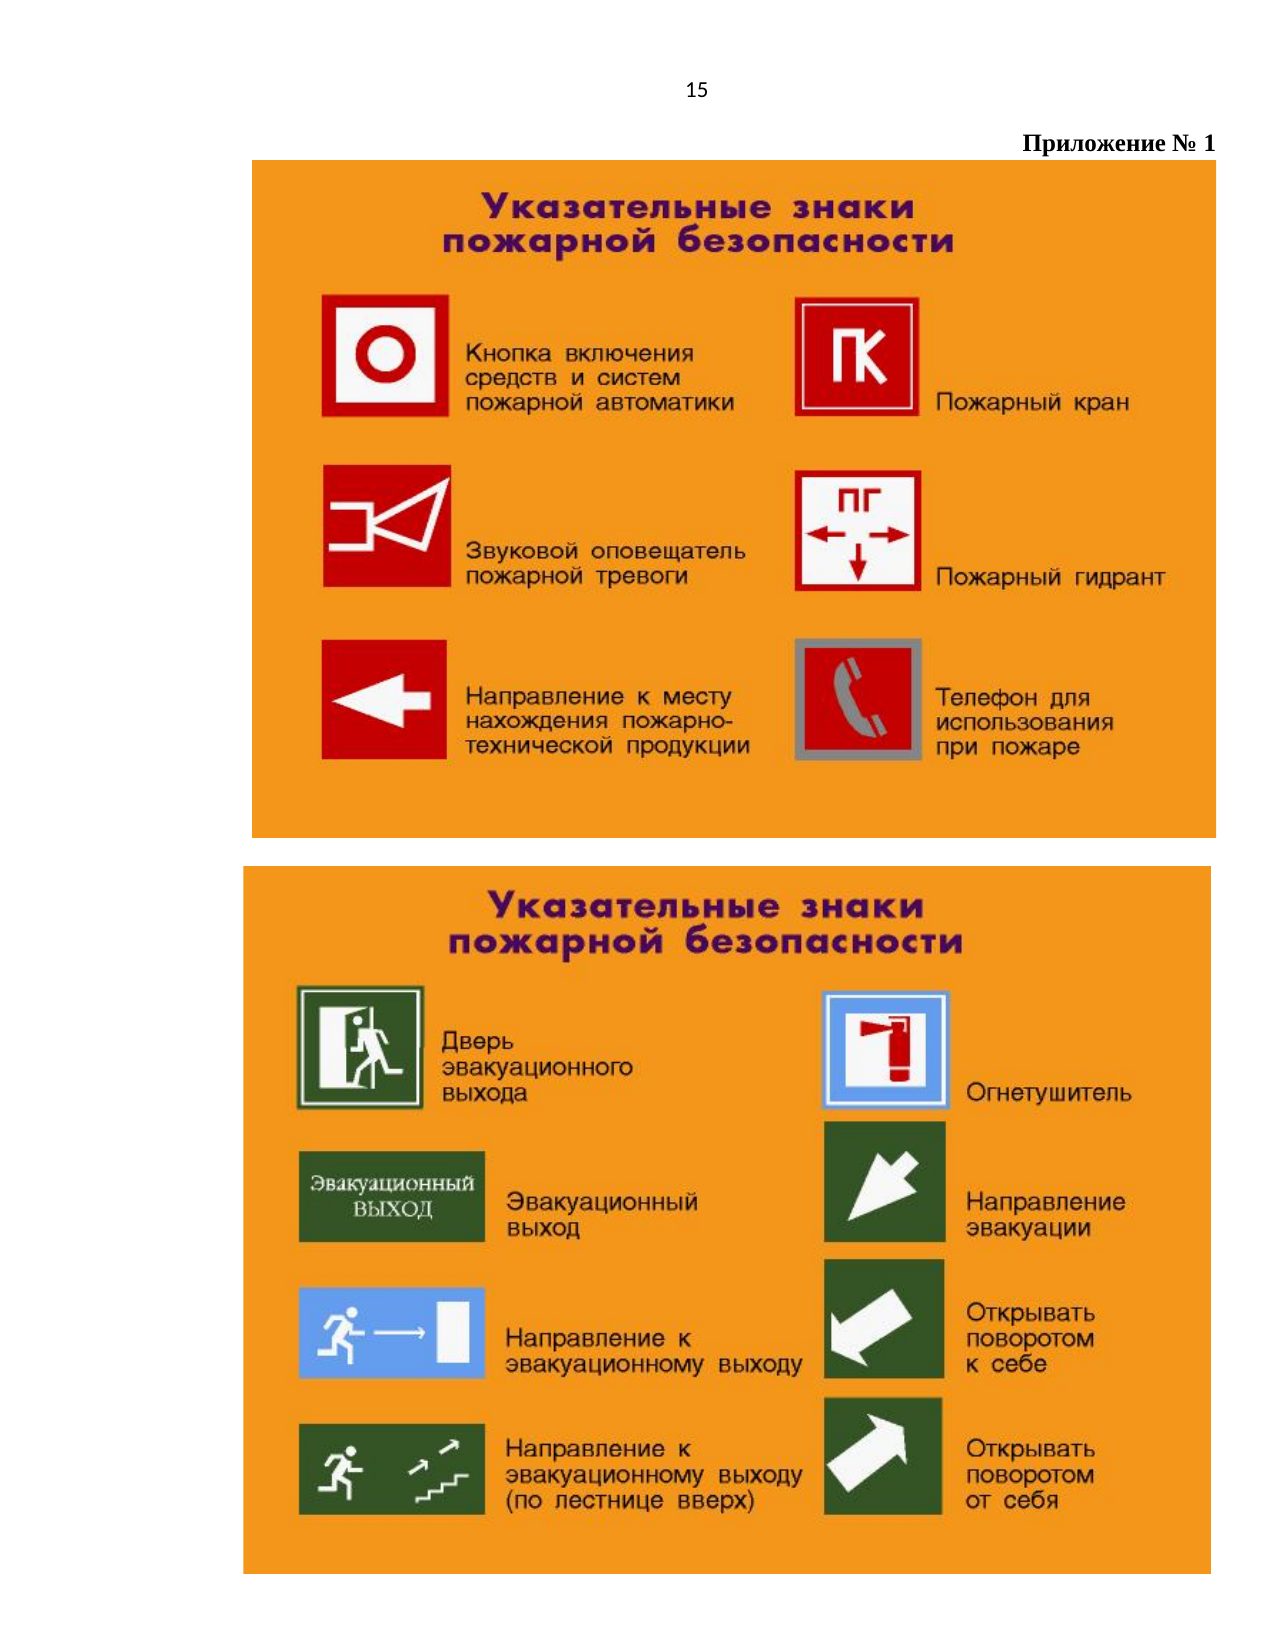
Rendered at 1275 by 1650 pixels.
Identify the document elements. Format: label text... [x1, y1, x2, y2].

picture [242, 866, 1210, 1573]
picture [252, 160, 1217, 838]
